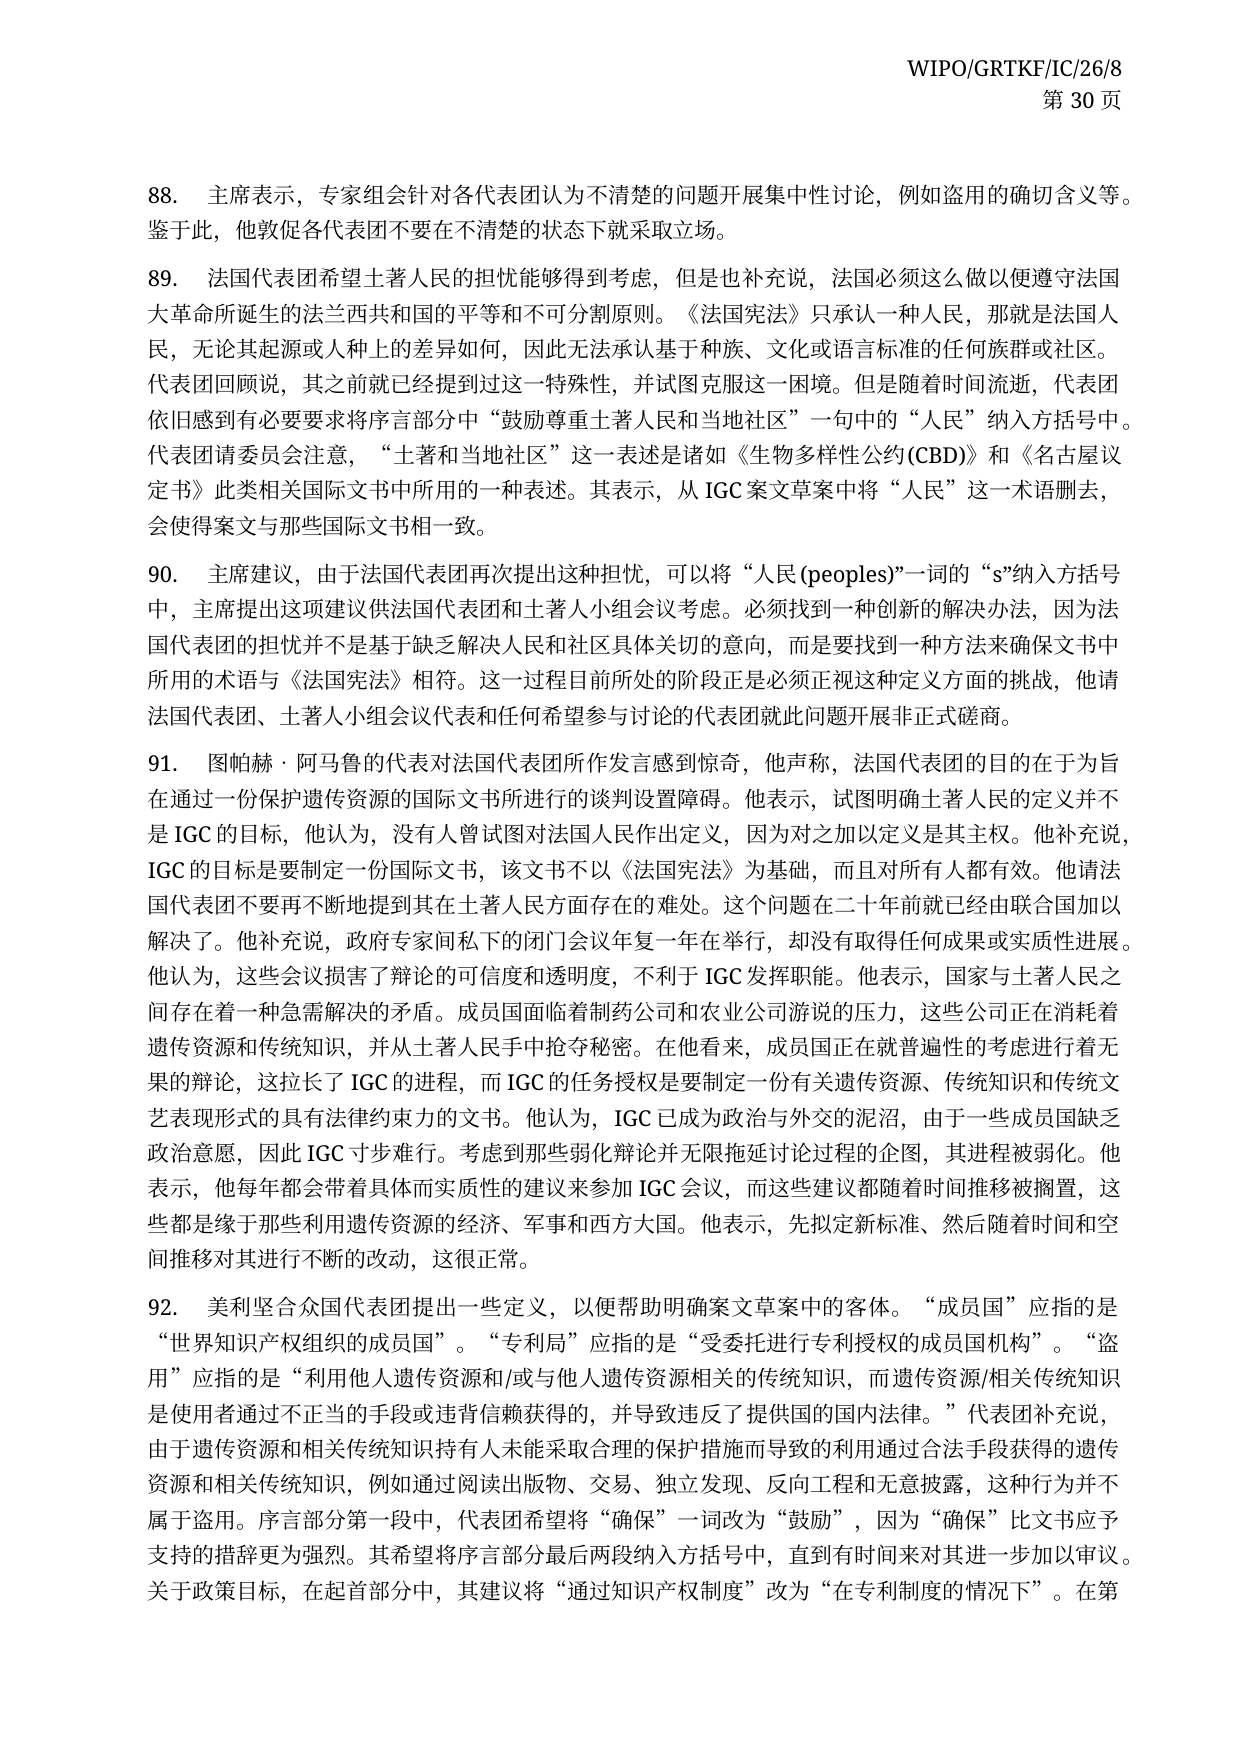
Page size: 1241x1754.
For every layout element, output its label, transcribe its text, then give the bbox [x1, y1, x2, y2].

text 法国代表团希望土著人民的担忧能够得到考虑，但是也补充说，法国必须这么做以便遵守法国大革命所诞生的法兰西共和国的平等和不可分割原则。《法国宪法》只承认一种人民，那就是法国人民，无论其起源或人种上的差异如何，因此无法承认基于种族、文化或语言标准的任何族群或社区。代表团回顾说，其之前就已经提到过这一特殊性，并试图克服这一困境。但是随着时间流逝，代表团依旧感到有必要要求将序言部分中“鼓励尊重土著人民和当地社区”一句中的“人民”纳入方括号中。代表团请委员会注意，“土著和当地社区”这一表述是诸如《生物多样性公约(CBD)》和《名古屋议定书》此类相关国际文书中所用的一种表述。其表示，从IGC案文草案中将“人民”这一术语删去，会使得案文与那些国际文书相一致。 [148, 257, 1122, 541]
text 图帕赫•阿马鲁的代表对法国代表团所作发言感到惊奇，他声称，法国代表团的目的在于为旨在通过一份保护遗传资源的国际文书所进行的谈判设置障碍。他表示，试图明确土著人民的定义并不是IGC的目标，他认为，没有人曾试图对法国人民作出定义，因为对之加以定义是其主权。他补充说，IGC的目标是要制定一份国际文书，该文书不以《法国宪法》为基础，而且对所有人都有效。他请法国代表团不要再不断地提到其在土著人民方面存在的难处。这个问题在二十年前就已经由联合国加以解决了。他补充说，政府专家间私下的闭门会议年复一年在举行，却没有取得任何成果或实质性进展。他认为，这些会议损害了辩论的可信度和透明度，不利于IGC发挥职能。他表示，国家与土著人民之间存在着一种急需解决的矛盾。成员国面临着制药公司和农业公司游说的压力，这些公司正在消耗着遗传资源和传统知识，并从土著人民手中抢夺秘密。在他看来，成员国正在就普遍性的考虑进行着无果的辩论，这拉长了IGC的进程，而IGC的任务授权是要制定一份有关遗传资源、传统知识和传统文艺表现形式的具有法律约束力的文书。他认为，IGC已成为政治与外交的泥沼，由于一些成员国缺乏政治意愿，因此IGC寸步难行。考虑到那些弱化辩论并无限拖延讨论过程的企图，其进程被弱化。他表示，他每年都会带着具体而实质性的建议来参加IGC会议，而这些建议都随着时间推移被搁置，这些都是缘于那些利用遗传资源的经济、军事和西方大国。他表示，先拟定新标准、然后随着时间和空间推移对其进行不断的改动，这很正常。 [148, 743, 1122, 1274]
text 主席表示，专家组会针对各代表团认为不清楚的问题开展集中性讨论，例如盗用的确切含义等。鉴于此，他敦促各代表团不要在不清楚的状态下就采取立场。 [148, 174, 1122, 245]
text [148, 1287, 1122, 1605]
text 主席建议，由于法国代表团再次提出这种担忧，可以将“人民(peoples)”一词的“s”纳入方括号中，主席提出这项建议供法国代表团和土著人小组会议考虑。必须找到一种创新的解决办法，因为法国代表团的担忧并不是基于缺乏解决人民和社区具体关切的意向，而是要找到一种方法来确保文书中所用的术语与《法国宪法》相符。这一过程目前所处的阶段正是必须正视这种定义方面的挑战，他请法国代表团、土著人小组会议代表和任何希望参与讨论的代表团就此问题开展非正式磋商。 [148, 553, 1122, 730]
